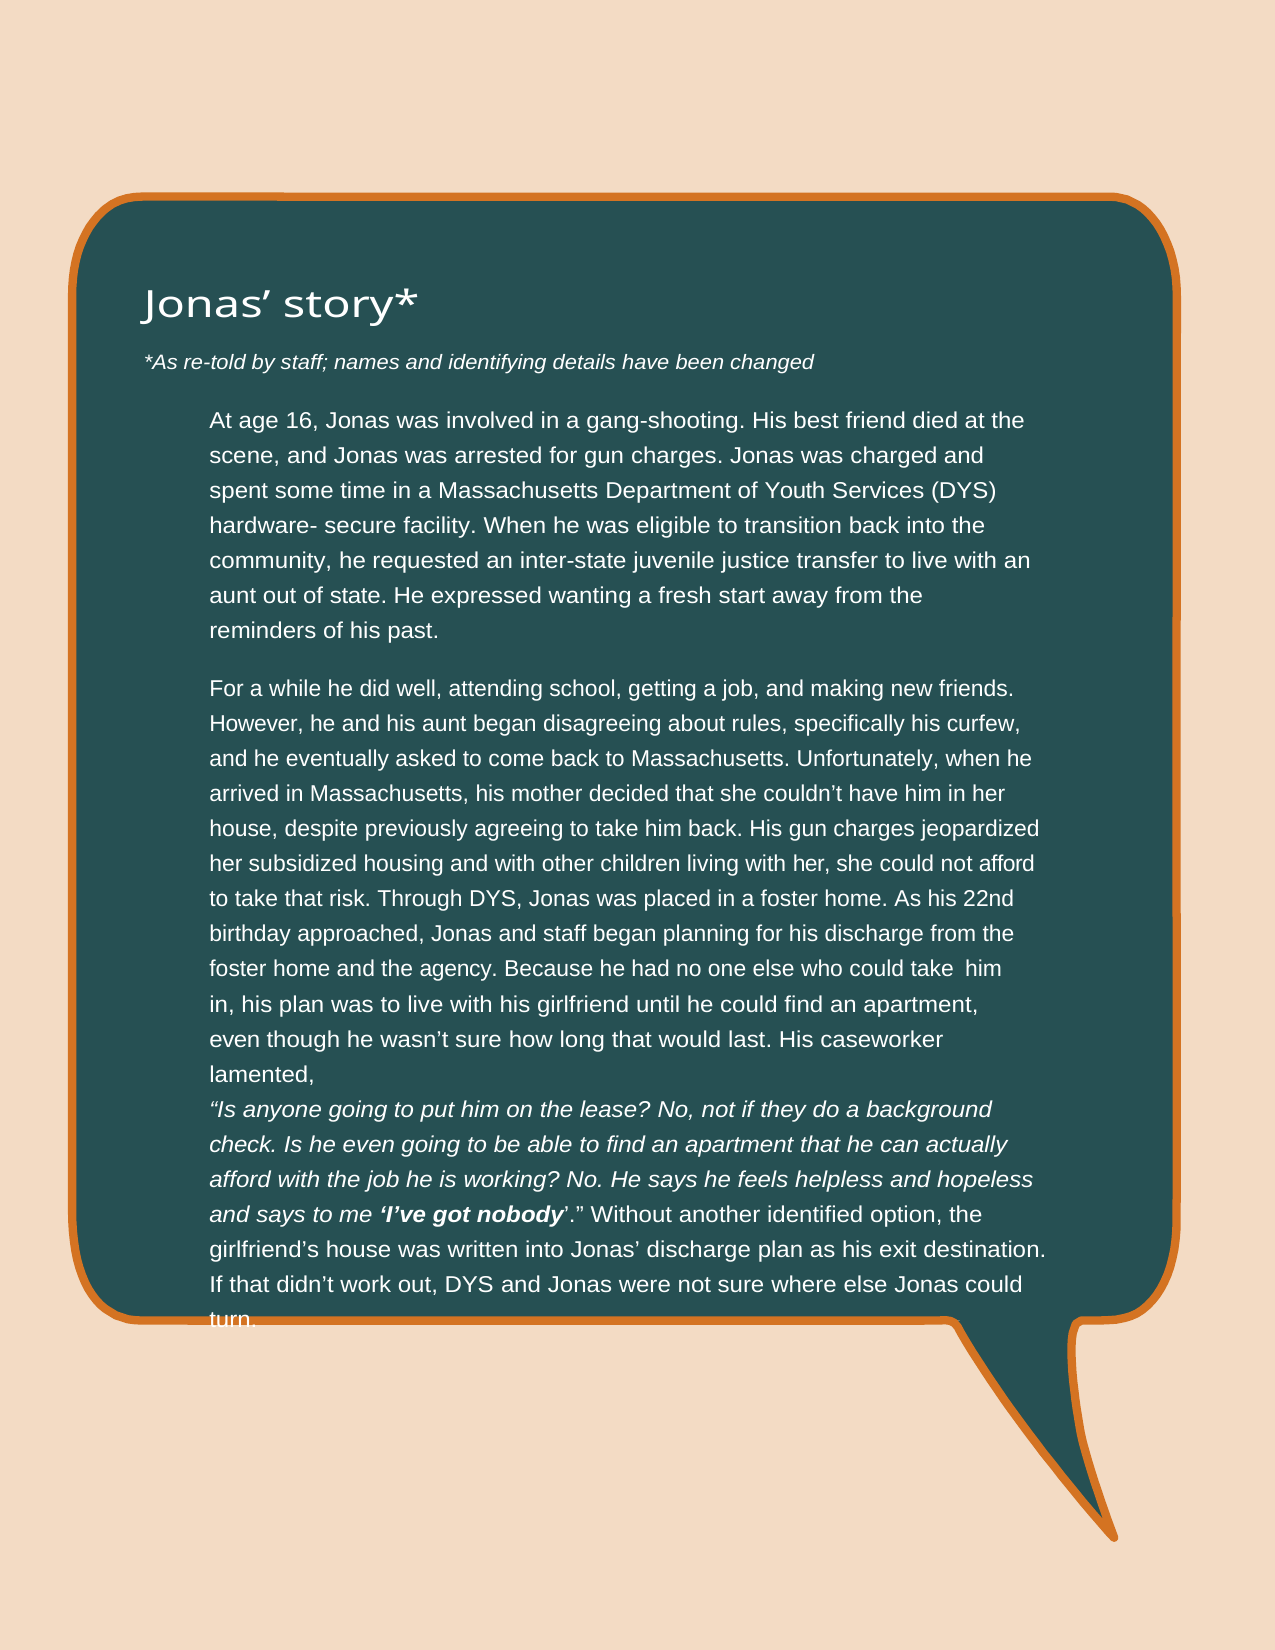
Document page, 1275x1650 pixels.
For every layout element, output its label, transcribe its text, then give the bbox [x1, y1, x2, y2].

text Jonas’ story* [143, 277, 1275, 328]
subtitle At age 16, Jonas was involved in a gang-shooting. His best friend died at the scene, and Jonas was arrested for gun charges. Jonas was charged and spent some time in a Massachusetts Department of Youth Services (DYS) hardware- secure facility. When he was eligible to transition back into the community, he requested an inter-state juvenile justice transfer to live with an aunt out of state. He expressed wanting a fresh start away from the reminders of his past. [209, 407, 1030, 643]
text *As re-told by staff; names and identifying details have been changed [143, 350, 1275, 374]
text For a while he did well, attending school, getting a job, and making new friends. However, he and his aunt began disagreeing about rules, specifically his curfew, and he eventually asked to come back to Massachusetts. Unfortunately, when he arrived in Massachusetts, his mother decided that she couldn’t have him in her house, despite previously agreeing to take him back. His gun charges jeopardized her subsidized housing and with other children living with her, she could not afford to take that risk. Through DYS, Jonas was placed in a foster home. As his 22nd birthday approached, Jonas and staff began planning for his discharge from the foster home and the agency. Because he had no one else who could take him [209, 675, 1049, 981]
text “Is anyone going to put him on the lease? No, not if they do a background check. Is he even going to be able to find an apartment that he can actually afford with the job he is working? No. He says he feels helpless and hopeless and says to me ‘I’ve got nobody’.” Without another identified option, the girlfriend’s house was written into Jonas’ discharge plan as his exit destination. If that didn’t work out, DYS and Jonas were not sure where else Jonas could turn. [209, 1096, 1049, 1332]
text in, his plan was to live with his girlfriend until he could find an apartment, even though he wasn’t sure how long that would last. His caseworker lamented, [209, 991, 1015, 1087]
